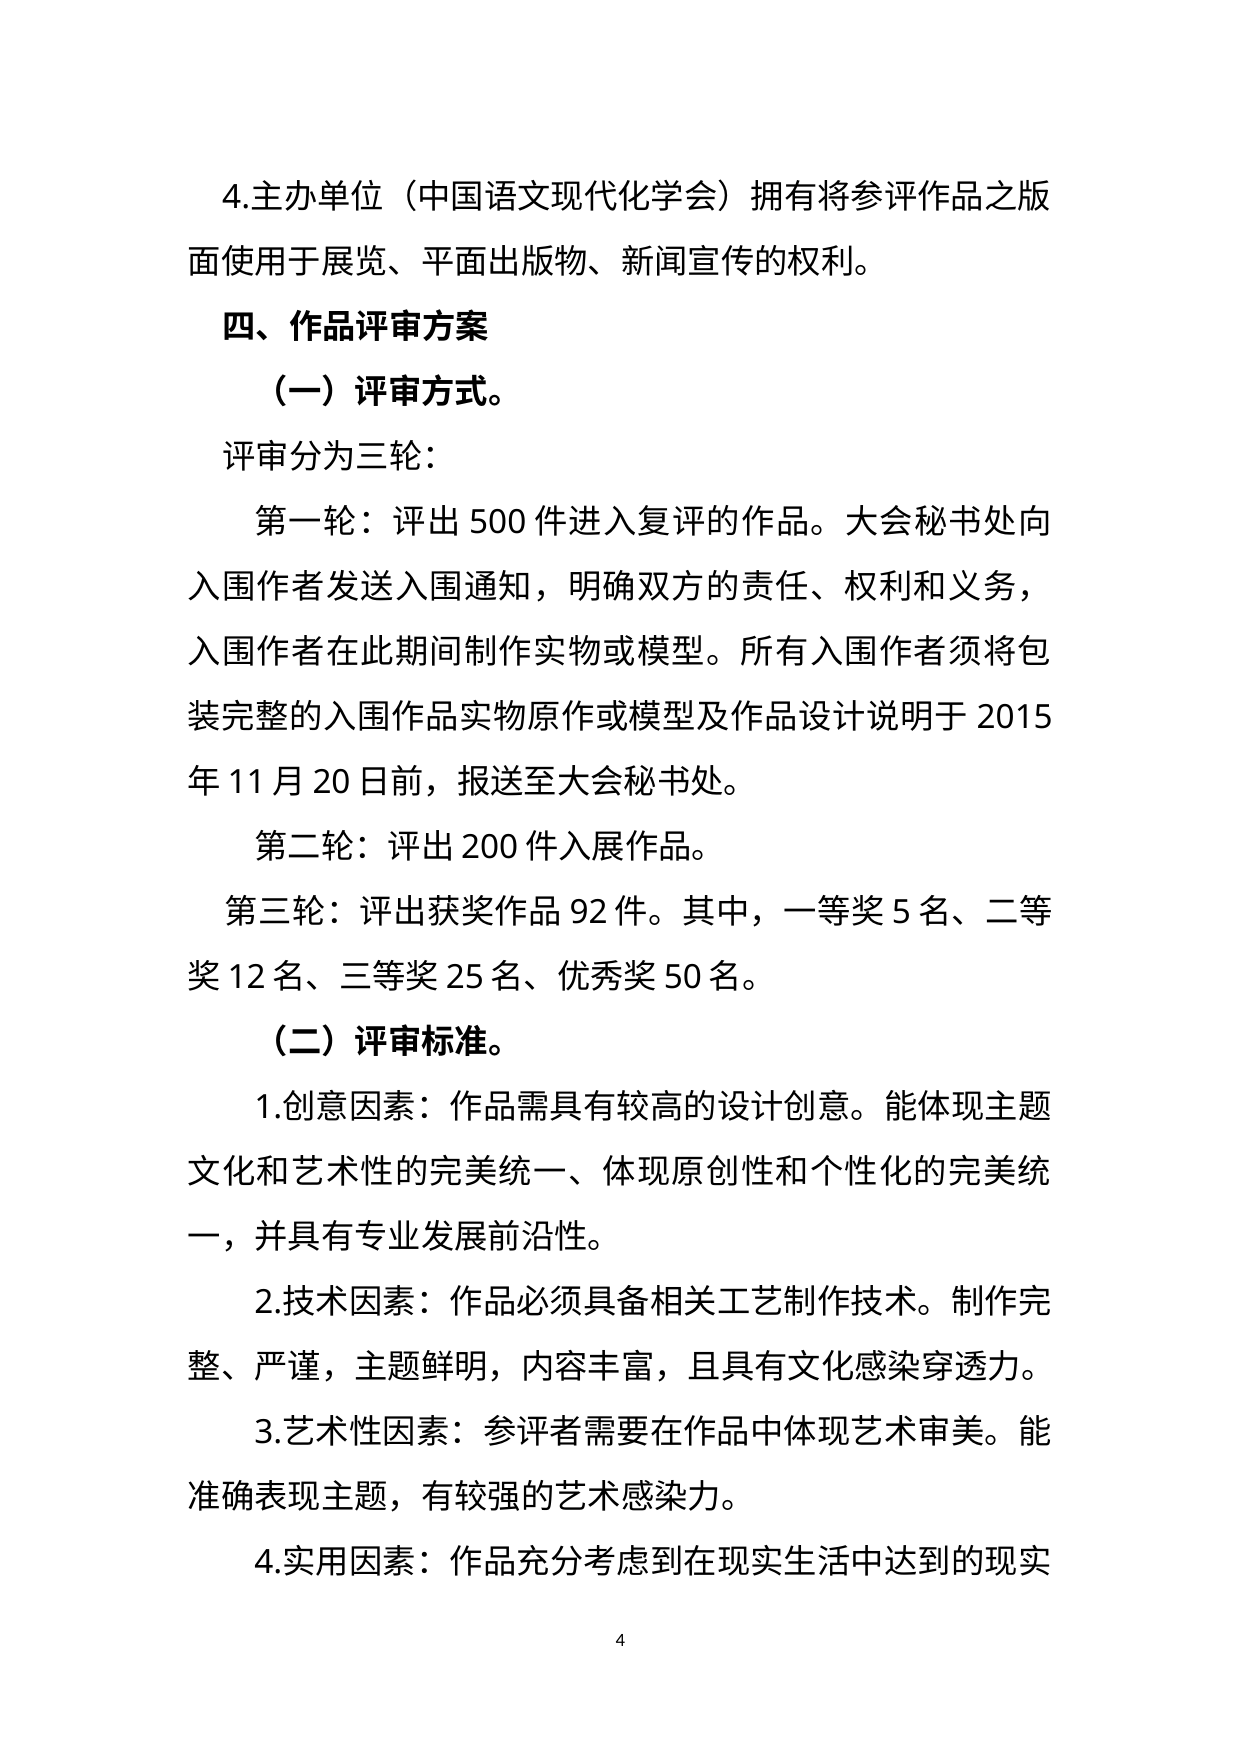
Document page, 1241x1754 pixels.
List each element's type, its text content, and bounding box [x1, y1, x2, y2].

text 四、作品评审方案 [187, 292, 1053, 357]
text （一）评审方式。 [187, 357, 1053, 422]
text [187, 1527, 1053, 1592]
text 4.主办单位（中国语文现代化学会）拥有将参评作品之版面使用于展览、平面出版物、新闻宣传的权利。 [187, 162, 1053, 292]
text （二）评审标准。 [187, 1007, 1053, 1072]
text 2.技术因素：作品必须具备相关工艺制作技术。制作完整、严谨，主题鲜明，内容丰富，且具有文化感染穿透力。 [187, 1267, 1053, 1397]
text 第三轮：评出获奖作品92件。其中，一等奖5名、二等奖12名、三等奖25名、优秀奖50名。 [187, 877, 1053, 1007]
text 评审分为三轮： [187, 422, 1053, 487]
text 第一轮：评出500件进入复评的作品。大会秘书处向入围作者发送入围通知，明确双方的责任、权利和义务，入围作者在此期间制作实物或模型。所有入围作者须将包装完整的入围作品实物原作或模型及作品设计说明于2015年11月20日前，报送至大会秘书处。 [187, 487, 1053, 812]
text 第二轮：评出200件入展作品。 [187, 812, 1053, 877]
text 1.创意因素：作品需具有较高的设计创意。能体现主题文化和艺术性的完美统一、体现原创性和个性化的完美统一，并具有专业发展前沿性。 [187, 1072, 1053, 1267]
text 3.艺术性因素：参评者需要在作品中体现艺术审美。能准确表现主题，有较强的艺术感染力。 [187, 1397, 1053, 1527]
